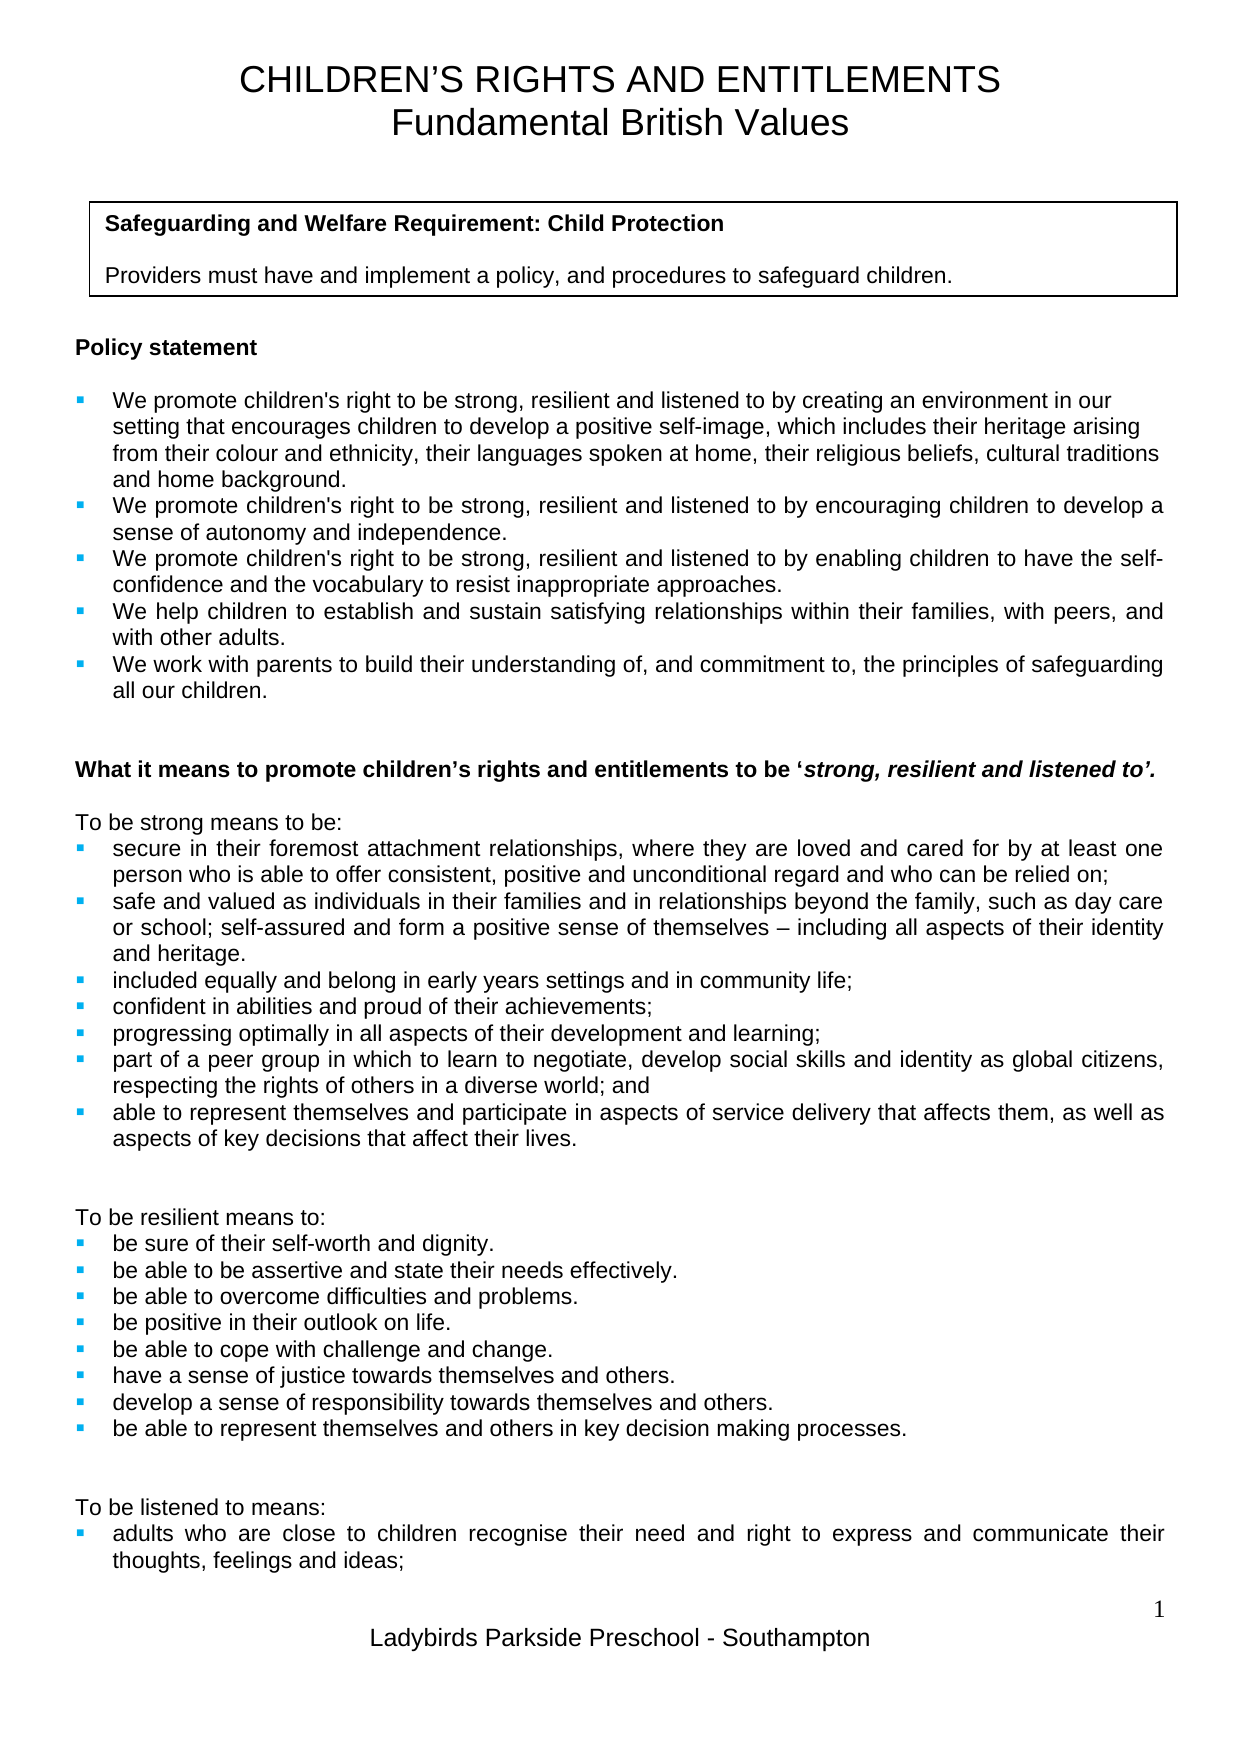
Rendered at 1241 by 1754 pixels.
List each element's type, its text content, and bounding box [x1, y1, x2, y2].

list be able to cope with challenge and change. [75, 1336, 1165, 1362]
list secure in their foremost attachment relationships, where they are loved and cared for by at least one person who is able to offer consistent, positive and unconditional regard and who can be relied on; [75, 835, 1165, 888]
list be able to overcome difficulties and problems. [75, 1283, 1165, 1309]
list be sure of their self-worth and dignity. [75, 1230, 1165, 1257]
list We promote children's right to be strong, resilient and listened to by enabling children to have the self-confidence and the vocabulary to resist inappropriate approaches. [75, 545, 1165, 598]
text To be strong means to be: [75, 809, 1165, 835]
text Policy statement [75, 334, 1165, 361]
list adults who are close to children recognise their need and right to express and communicate their thoughts, feelings and ideas; [75, 1520, 1165, 1573]
list We work with parents to build their understanding of, and commitment to, the principles of safeguarding all our children. [75, 651, 1165, 703]
list safe and valued as individuals in their families and in relationships beyond the family, such as day care or school; self-assured and form a positive sense of themselves – including all aspects of their identity and heritage. [75, 888, 1165, 967]
list confident in abilities and proud of their achievements; [75, 993, 1165, 1019]
list be positive in their outlook on life. [75, 1309, 1165, 1336]
list part of a peer group in which to learn to negotiate, develop social skills and identity as global citizens, respecting the rights of others in a diverse world; and [75, 1046, 1165, 1098]
list We promote children's right to be strong, resilient and listened to by creating an environment in our setting that encourages children to develop a positive self-image, which includes their heritage arising from their colour and ethnicity, their languages spoken at home, their religious beliefs, cultural traditions and home background. [75, 387, 1165, 492]
list be able to represent themselves and others in key decision making processes. [75, 1415, 1165, 1441]
text To be listened to means: [75, 1494, 1165, 1520]
list develop a sense of responsibility towards themselves and others. [75, 1388, 1165, 1415]
text To be resilient means to: [75, 1204, 1165, 1230]
list included equally and belong in early years settings and in community life; [75, 967, 1165, 993]
list able to represent themselves and participate in aspects of service delivery that affects them, as well as aspects of key decisions that affect their lives. [75, 1098, 1165, 1151]
list have a sense of justice towards themselves and others. [75, 1362, 1165, 1388]
list We promote children's right to be strong, resilient and listened to by encouraging children to develop a sense of autonomy and independence. [75, 492, 1165, 545]
list We help children to establish and sustain satisfying relationships within their families, with peers, and with other adults. [75, 598, 1165, 651]
list be able to be assertive and state their needs effectively. [75, 1257, 1165, 1283]
text What it means to promote children’s rights and entitlements to be ‘strong, resilient and listened to’. [75, 756, 1165, 782]
list progressing optimally in all aspects of their development and learning; [75, 1019, 1165, 1046]
